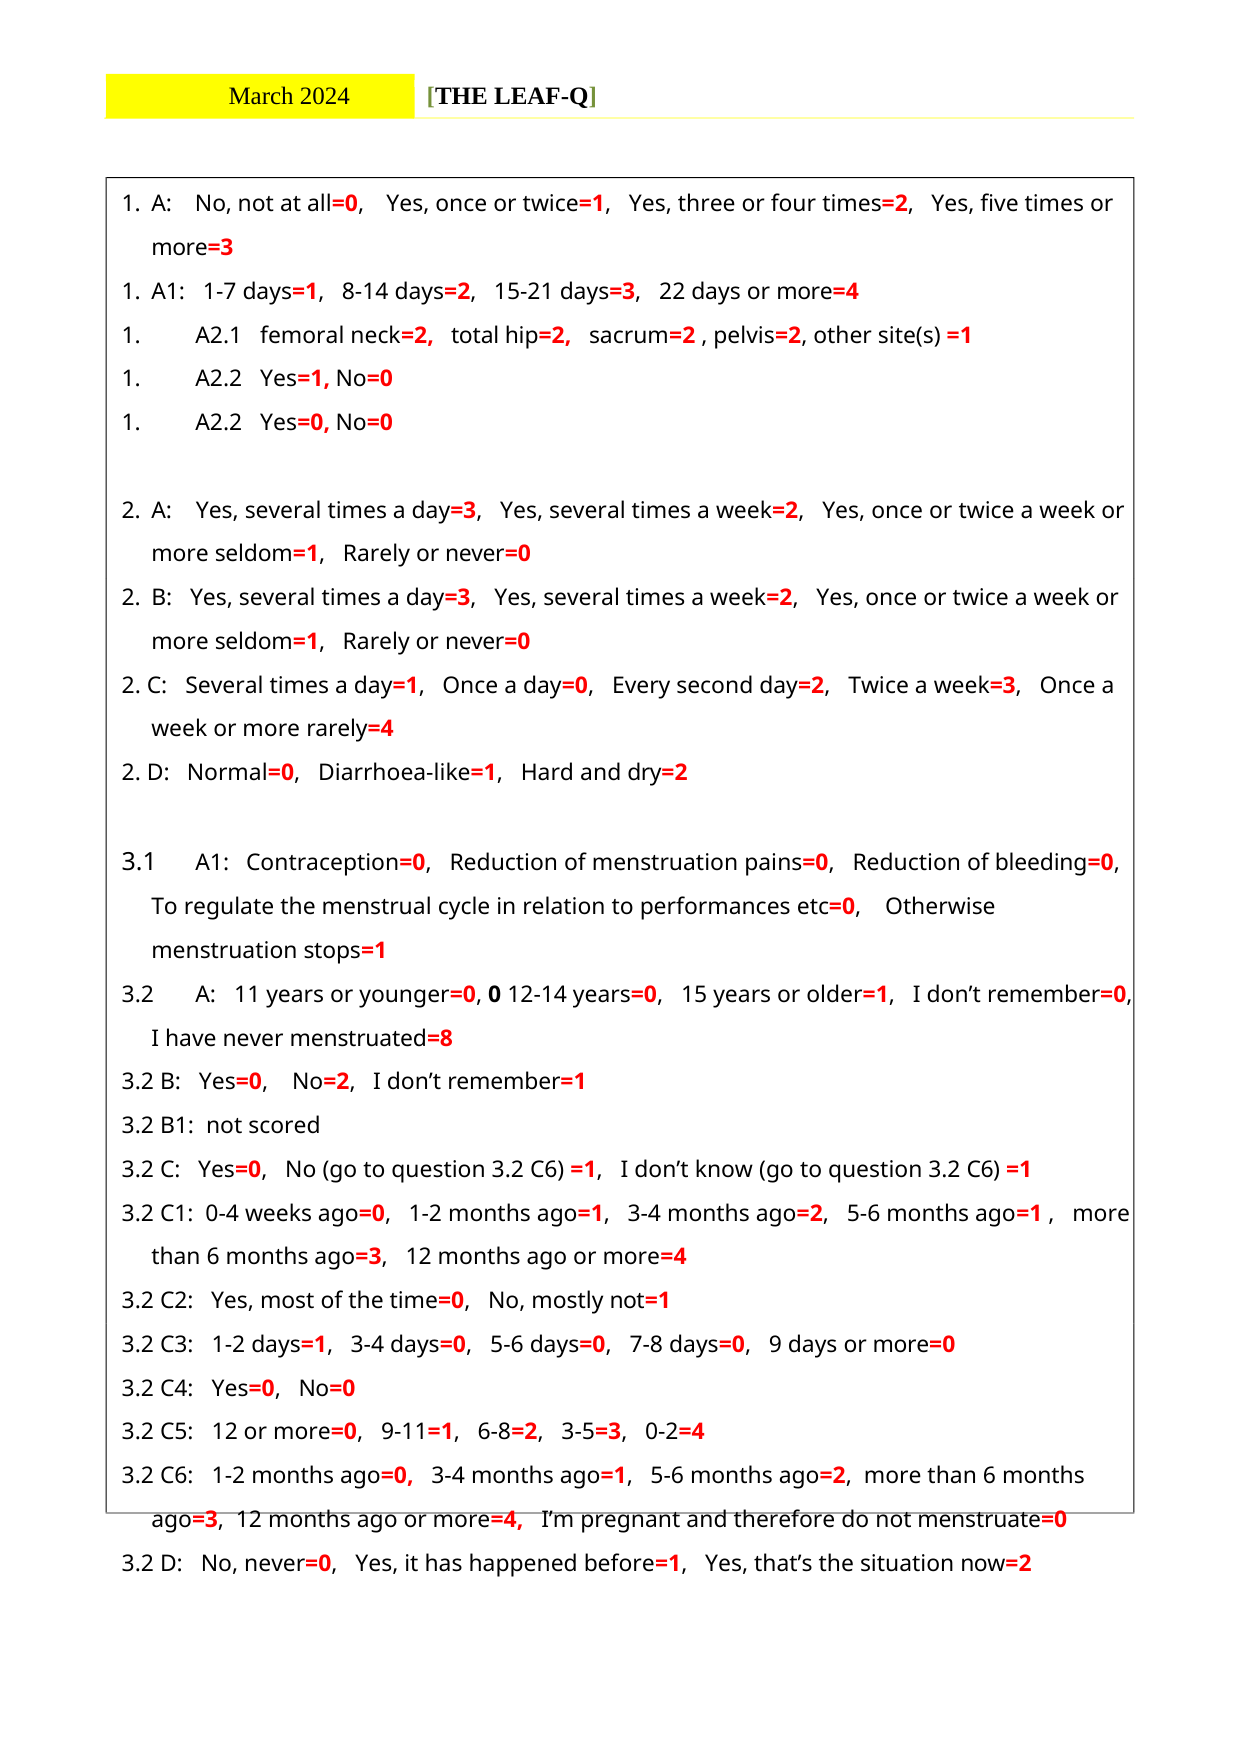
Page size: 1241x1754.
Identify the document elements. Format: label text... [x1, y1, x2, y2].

text 2. D: Normal=0, Diarrhoea-like=1, Hard and dry=2 [121, 756, 1134, 787]
text 3.2 D: No, never=0, Yes, it has happened before=1, Yes, that’s the situation now=2 [121, 1546, 1134, 1578]
list A2.2 Yes=0, No=0 [121, 406, 1134, 437]
list A1: 1-7 days=1, 8-14 days=2, 15-21 days=3, 22 days or more=4 [121, 275, 1134, 306]
list A2.1 femoral neck=2, total hip=2, sacrum=2 , pelvis=2, other site(s) =1 [121, 319, 1134, 350]
list A: 11 years or younger=0, 0 12-14 years=0, 15 years or older=1, I don’t remember=0, I have never menstruated=8 [121, 978, 1134, 1053]
text 3.2 C1: 0-4 weeks ago=0, 1-2 months ago=1, 3-4 months ago=2, 5-6 months ago=1 , more than 6 months ago=3, 12 months ago or more=4 [121, 1196, 1134, 1271]
text 3.2 B1: not scored [121, 1109, 1134, 1140]
list A2.2 Yes=1, No=0 [121, 362, 1134, 394]
list A1: Contraception=0, Reduction of menstruation pains=0, Reduction of bleeding=0, To regulate the menstrual cycle in relation to performances etc=0, Otherwise menstruation stops=1 [121, 844, 1134, 965]
text 3.2 C: Yes=0, No (go to question 3.2 C6) =1, I don’t know (go to question 3.2 C6) =1 [121, 1153, 1134, 1184]
text 3.2 C6: 1-2 months ago=0, 3-4 months ago=1, 5-6 months ago=2, more than 6 months ago=3, 12 months ago or more=4, I’m pregnant and therefore do not menstruate=0 [121, 1459, 1134, 1534]
text 3.2 B: Yes=0, No=2, I don’t remember=1 [121, 1065, 1134, 1096]
text 3.2 C3: 1-2 days=1, 3-4 days=0, 5-6 days=0, 7-8 days=0, 9 days or more=0 [121, 1328, 1134, 1359]
text 2. C: Several times a day=1, Once a day=0, Every second day=2, Twice a week=3, Once a week or more rarely=4 [121, 669, 1125, 744]
list A: No, not at all=0, Yes, once or twice=1, Yes, three or four times=2, Yes, five times or more=3 [121, 187, 1134, 262]
text 3.2 C5: 12 or more=0, 9-11=1, 6-8=2, 3-5=3, 0-2=4 [121, 1415, 1134, 1446]
list B: Yes, several times a day=3, Yes, several times a week=2, Yes, once or twice a week or more seldom=1, Rarely or never=0 [121, 581, 1134, 656]
text 3.2 C4: Yes=0, No=0 [121, 1371, 1134, 1403]
list A: Yes, several times a day=3, Yes, several times a week=2, Yes, once or twice a week or more seldom=1, Rarely or never=0 [121, 494, 1134, 569]
text 3.2 C2: Yes, most of the time=0, No, mostly not=1 [121, 1284, 1134, 1315]
